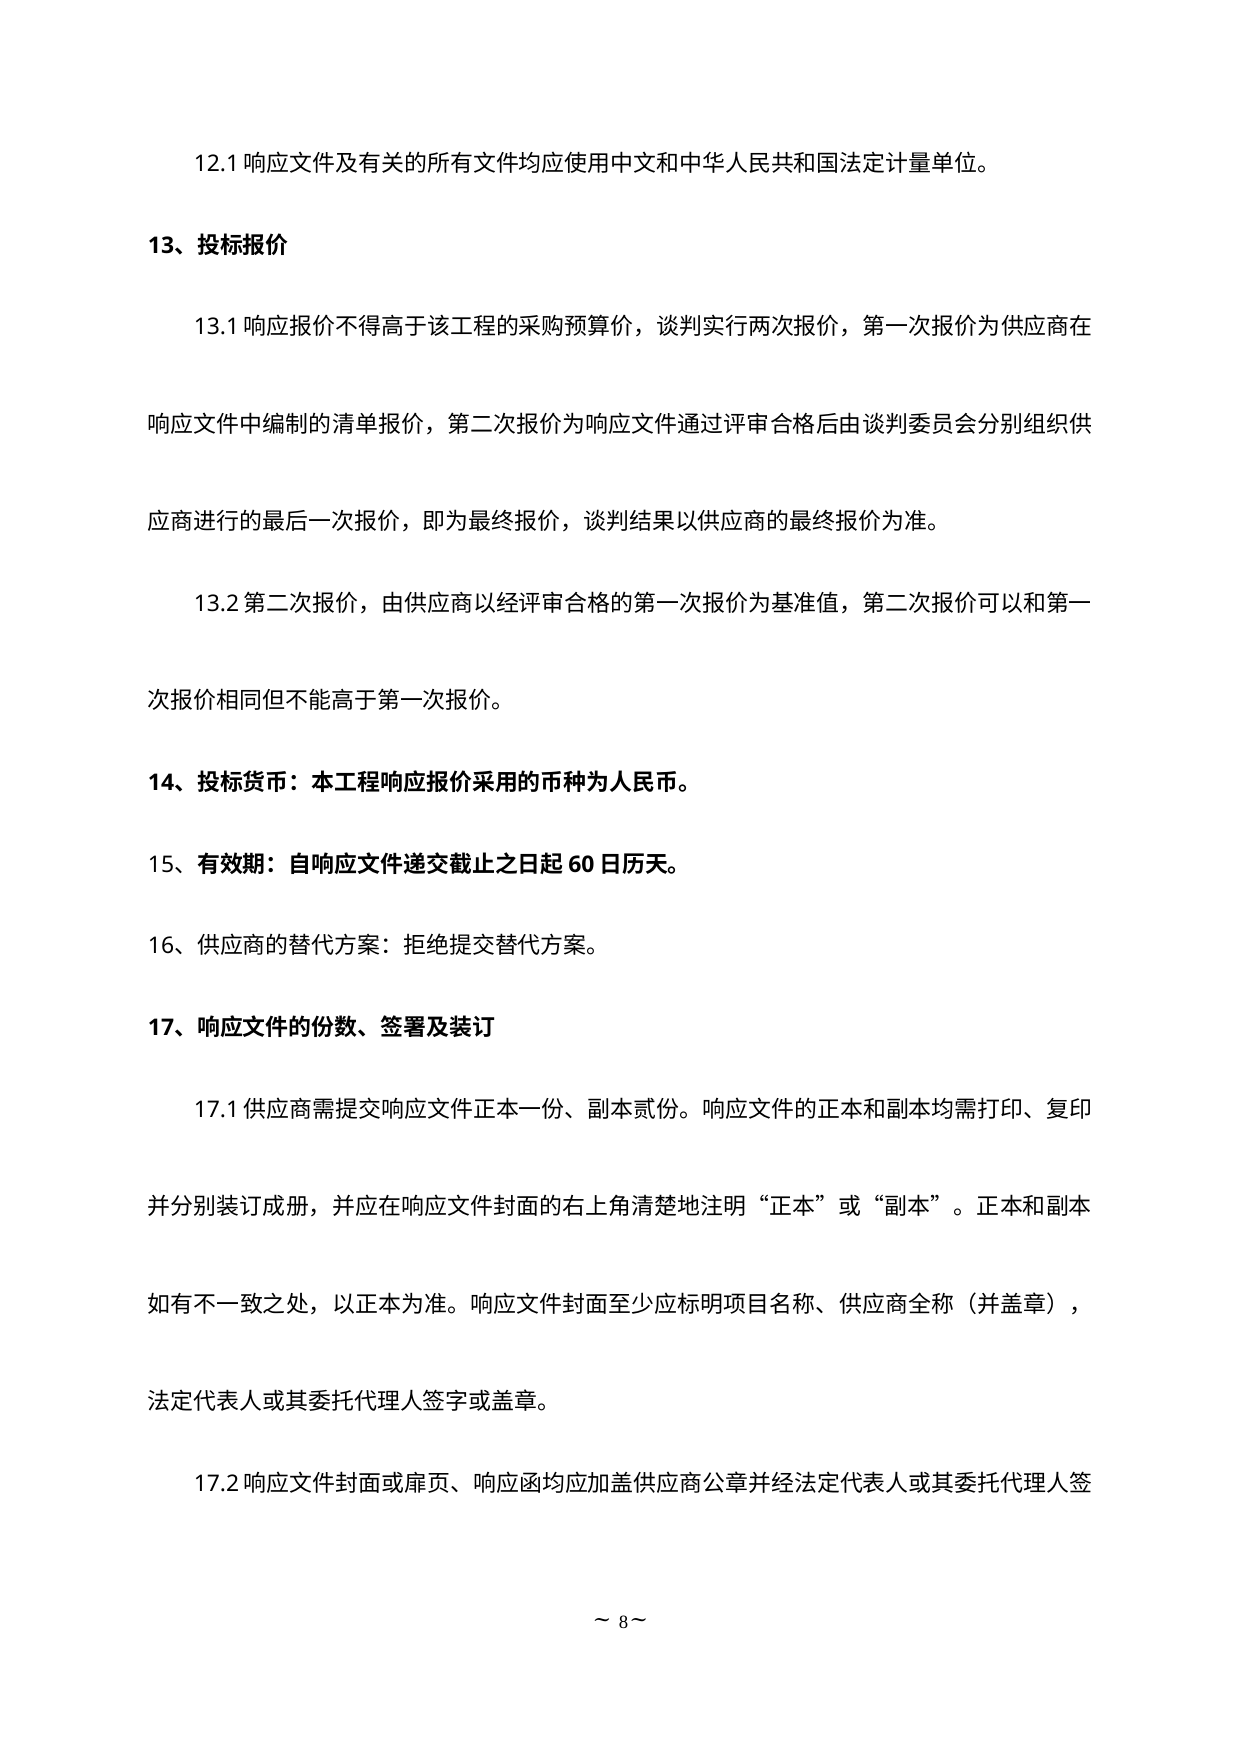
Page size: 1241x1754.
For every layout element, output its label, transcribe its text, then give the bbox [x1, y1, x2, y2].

text 13.1响应报价不得高于该工程的采购预算价，谈判实行两次报价，第一次报价为供应商在响应文件中编制的清单报价，第二次报价为响应文件通过评审合格后由谈判委员会分别组织供应商进行的最后一次报价，即为最终报价，谈判结果以供应商的最终报价为准。 [148, 292, 1092, 552]
text 13.2第二次报价，由供应商以经评审合格的第一次报价为基准值，第二次报价可以和第一次报价相同但不能高于第一次报价。 [148, 569, 1092, 731]
text 17、响应文件的份数、签署及装订 [148, 993, 1092, 1058]
text 13、投标报价 [148, 211, 1092, 276]
text 12.1响应文件及有关的所有文件均应使用中文和中华人民共和国法定计量单位。 [148, 129, 1092, 194]
text 17.1供应商需提交响应文件正本一份、副本贰份。响应文件的正本和副本均需打印、复印并分别装订成册，并应在响应文件封面的右上角清楚地注明“正本”或“副本”。正本和副本如有不一致之处，以正本为准。响应文件封面至少应标明项目名称、供应商全称（并盖章），法定代表人或其委托代理人签字或盖章。 [148, 1074, 1092, 1432]
text 14、投标货币：本工程响应报价采用的币种为人民币。 [148, 748, 1092, 813]
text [148, 1449, 1092, 1514]
text 16、供应商的替代方案：拒绝提交替代方案。 [148, 911, 1092, 976]
text 15、有效期：自响应文件递交截止之日起60日历天。 [148, 829, 1092, 894]
